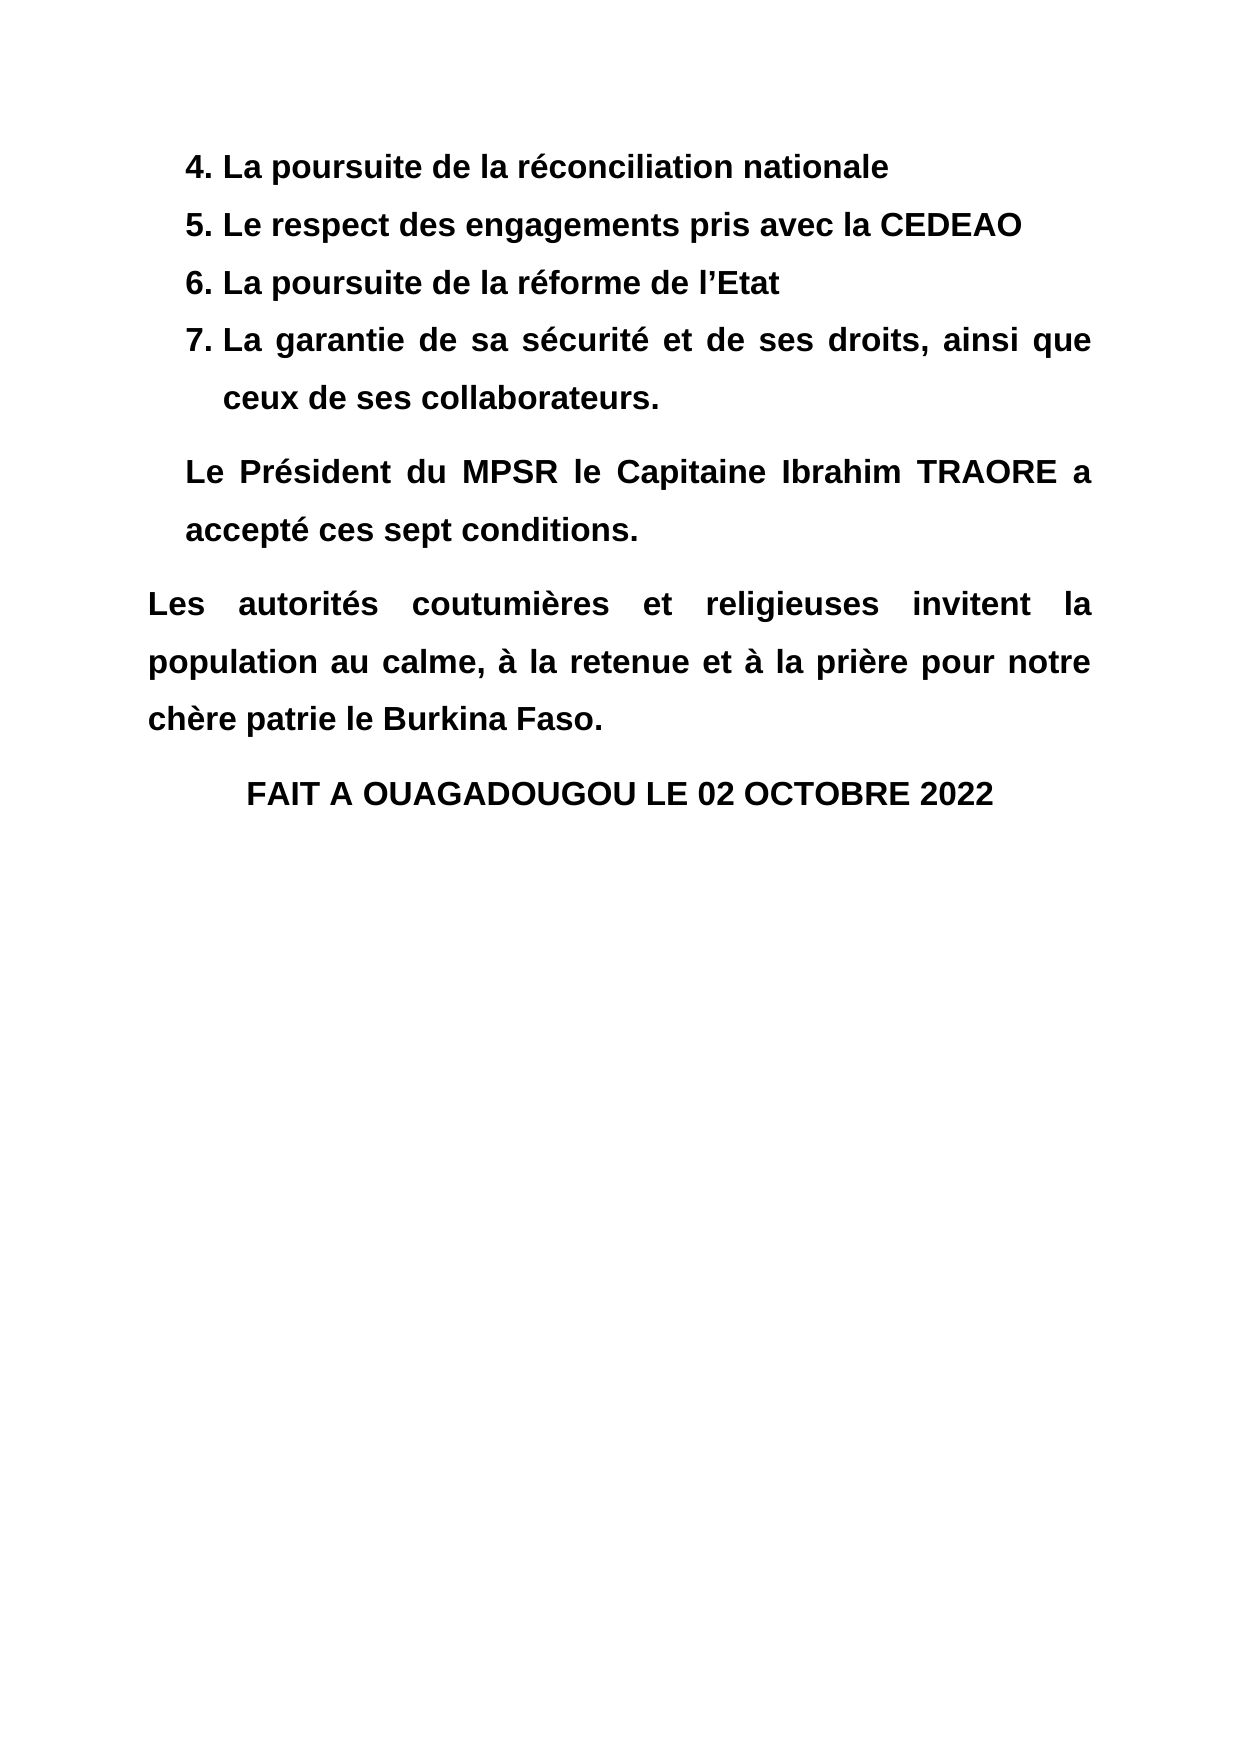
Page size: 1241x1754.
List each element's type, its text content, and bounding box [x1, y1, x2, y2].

list Le respect des engagements pris avec la CEDEAO [185, 205, 1093, 244]
list La poursuite de la réconciliation nationale [185, 148, 1093, 186]
list La poursuite de la réforme de l’Etat [185, 263, 1093, 301]
list La garantie de sa sécurité et de ses droits, ainsi que ceux de ses collaborateurs. [185, 320, 1093, 416]
text Le Président du MPSR le Capitaine Ibrahim TRAORE a accepté ces sept conditions. [185, 452, 1093, 548]
text Les autorités coutumières et religieuses invitent la population au calme, à la retenue et à la prière pour notre chère patrie le Burkina Faso. [148, 584, 1093, 738]
text FAIT A OUAGADOUGOU LE 02 OCTOBRE 2022 [148, 774, 1093, 812]
